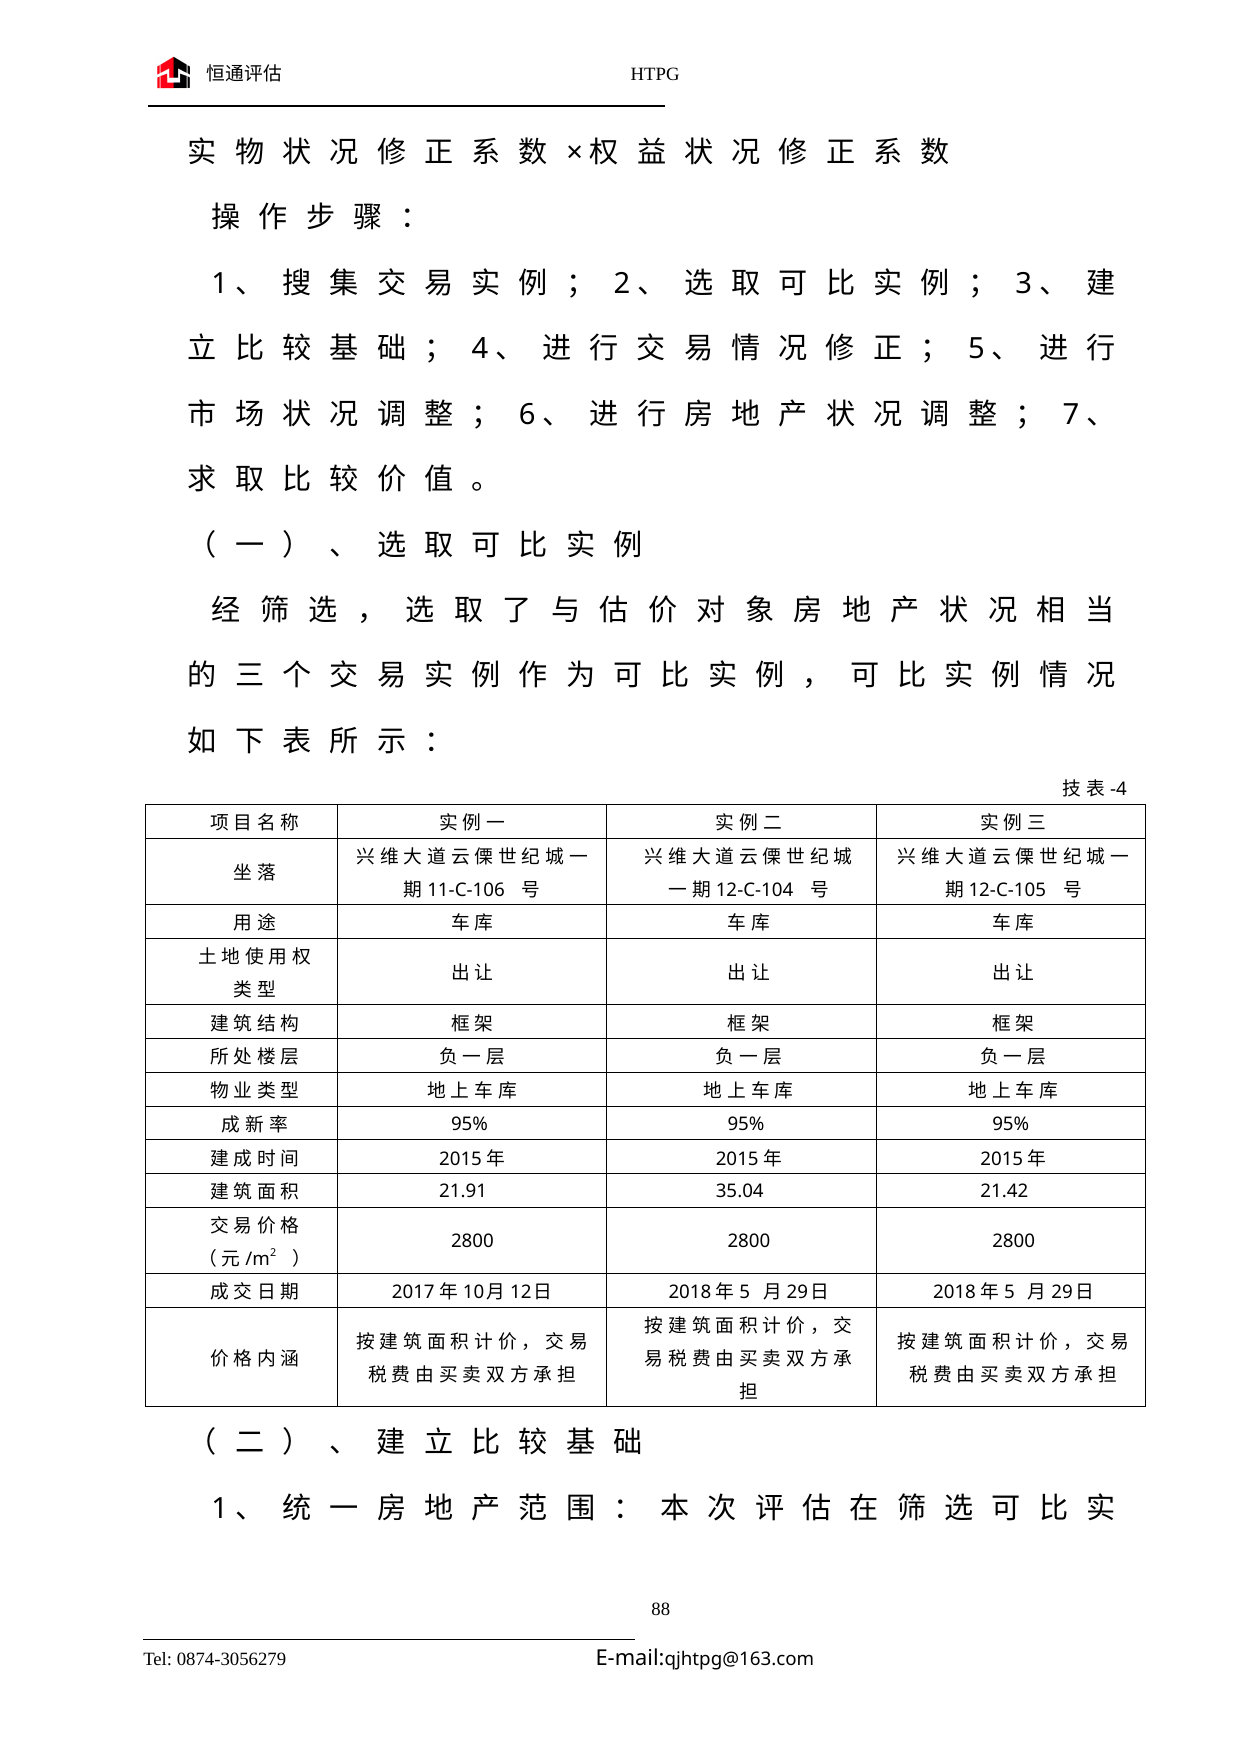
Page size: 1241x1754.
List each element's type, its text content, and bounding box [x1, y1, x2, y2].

text 操作步骤： [142, 182, 1133, 248]
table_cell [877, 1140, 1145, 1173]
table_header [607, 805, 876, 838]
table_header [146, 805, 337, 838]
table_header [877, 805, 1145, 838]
text （一）、选取可比实例 [188, 509, 1133, 575]
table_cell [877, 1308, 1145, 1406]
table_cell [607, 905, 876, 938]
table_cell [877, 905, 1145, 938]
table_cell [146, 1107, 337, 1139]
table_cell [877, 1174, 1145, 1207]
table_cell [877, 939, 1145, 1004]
text 经筛选，选取了与估价对象房地产状况相当的三个交易实例作为可比实例，可比实例情况如下表所示： [142, 575, 1133, 771]
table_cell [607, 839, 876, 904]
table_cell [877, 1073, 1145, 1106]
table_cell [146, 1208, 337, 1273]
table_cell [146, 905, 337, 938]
text （二）、建立比较基础 [188, 1407, 1133, 1473]
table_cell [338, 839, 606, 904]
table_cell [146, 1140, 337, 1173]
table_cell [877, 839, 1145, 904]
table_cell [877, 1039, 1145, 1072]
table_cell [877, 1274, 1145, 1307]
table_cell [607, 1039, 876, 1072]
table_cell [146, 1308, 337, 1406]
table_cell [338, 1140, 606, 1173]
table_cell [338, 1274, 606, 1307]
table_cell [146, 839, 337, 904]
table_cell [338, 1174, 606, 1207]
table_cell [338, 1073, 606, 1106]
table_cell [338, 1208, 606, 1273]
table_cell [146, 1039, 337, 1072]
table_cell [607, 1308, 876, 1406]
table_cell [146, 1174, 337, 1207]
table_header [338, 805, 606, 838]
picture [156, 56, 191, 89]
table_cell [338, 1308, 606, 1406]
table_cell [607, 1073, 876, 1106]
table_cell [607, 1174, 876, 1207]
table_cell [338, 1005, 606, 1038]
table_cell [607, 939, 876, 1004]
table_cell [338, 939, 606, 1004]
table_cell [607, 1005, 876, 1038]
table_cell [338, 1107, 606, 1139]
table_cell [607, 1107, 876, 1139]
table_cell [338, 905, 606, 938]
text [142, 1473, 1133, 1538]
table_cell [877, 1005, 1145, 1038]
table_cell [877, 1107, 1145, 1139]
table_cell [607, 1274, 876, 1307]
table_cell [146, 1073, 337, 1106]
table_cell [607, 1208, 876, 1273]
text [142, 117, 1133, 182]
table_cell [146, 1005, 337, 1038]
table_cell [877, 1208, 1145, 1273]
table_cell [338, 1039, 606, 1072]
text 1、搜集交易实例；2、选取可比实例；3、建立比较基础；4、进行交易情况修正；5、进行市场状况调整；6、进行房地产状况调整；7、求取比较价值。 [142, 248, 1133, 509]
text 技表-4 [142, 771, 1133, 804]
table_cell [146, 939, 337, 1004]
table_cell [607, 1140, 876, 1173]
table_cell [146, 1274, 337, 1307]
